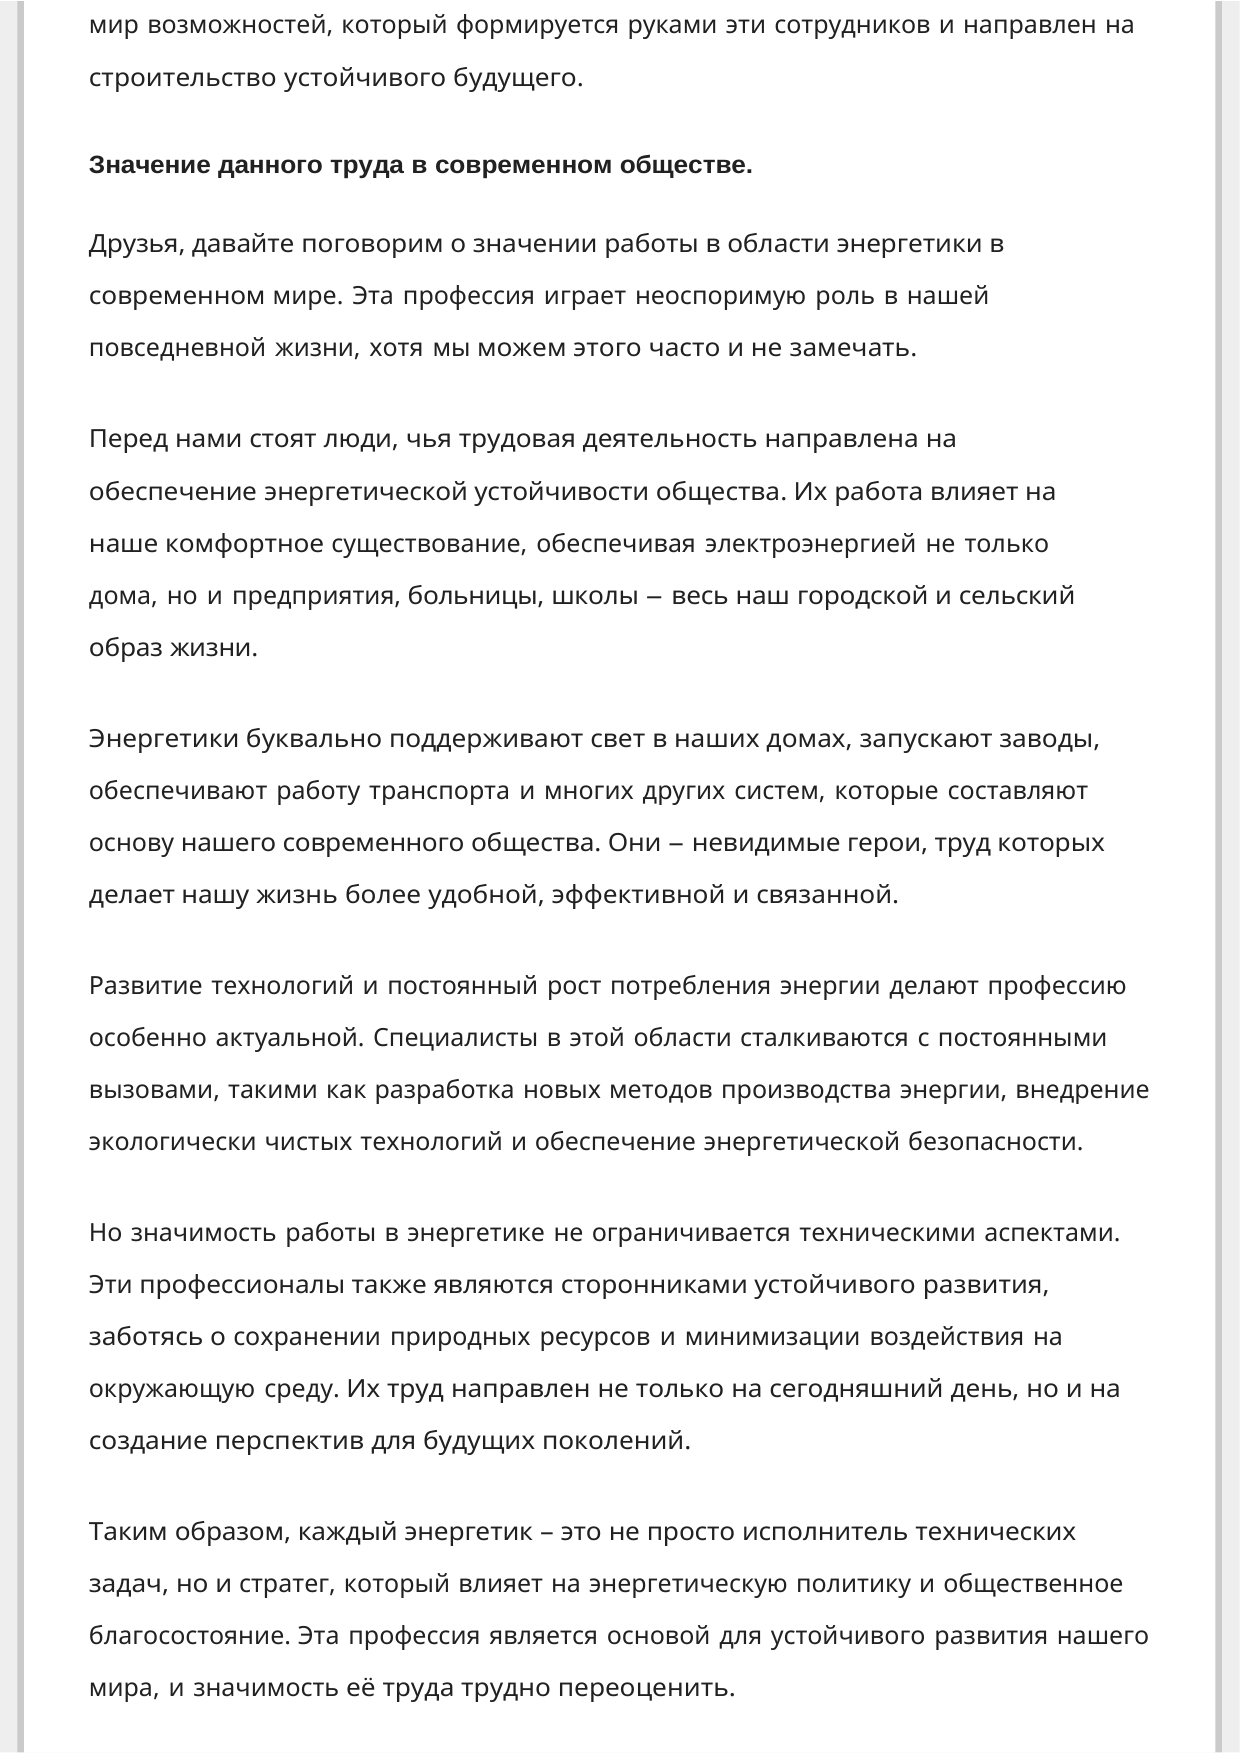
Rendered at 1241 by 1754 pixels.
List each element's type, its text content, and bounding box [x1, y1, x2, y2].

text Развитие технологий и постоянный рост потребления энергии делают профессию особенно актуальной. Специалисты в этой области сталкиваются с постоянными вызовами, такими как разработка новых методов производства энергии, внедрение экологически чистых технологий и обеспечение энергетической безопасности. [89, 967, 1151, 1158]
text Но значимость работы в энергетике не ограничивается техническими аспектами. Эти профессионалы также являются сторонниками устойчивого развития, заботясь о сохранении природных ресурсов и минимизации воздействия на окружающую среду. Их труд направлен не только на сегодняшний день, но и на создание перспектив для будущих поколений. [89, 1214, 1141, 1457]
text Таким образом, каждый энергетик – это не просто исполнитель технических задач, но и стратег, который влияет на энергетическую политику и общественное благосостояние. Эта профессия является основой для устойчивого развития нашего мира, и значимость её труда трудно переоценить. [89, 1514, 1151, 1704]
subtitle Значение данного труда в современном обществе. [89, 150, 1240, 178]
text Друзья, давайте поговорим о значении работы в области энергетики в современном мире. Эта профессия играет неоспоримую роль в нашей повседневной жизни, хотя мы можем этого часто и не замечать. [89, 226, 1151, 364]
text Энергетики буквально поддерживают свет в наших домах, запускают заводы, обеспечивают работу транспорта и многих других систем, которые составляют основу нашего современного общества. Они – невидимые герои, труд которых делает нашу жизнь более удобной, эффективной и связанной. [89, 720, 1151, 911]
text мир возможностей, который формируется руками эти сотрудников и направлен на строительство устойчивого будущего. [89, 7, 1240, 93]
text Перед нами стоят люди, чья трудовая деятельность направлена на обеспечение энергетической устойчивости общества. Их работа влияет на наше комфортное существование, обеспечивая электроэнергией не только дома, но и предприятия, больницы, школы – весь наш городской и сельский образ жизни. [89, 421, 1090, 663]
